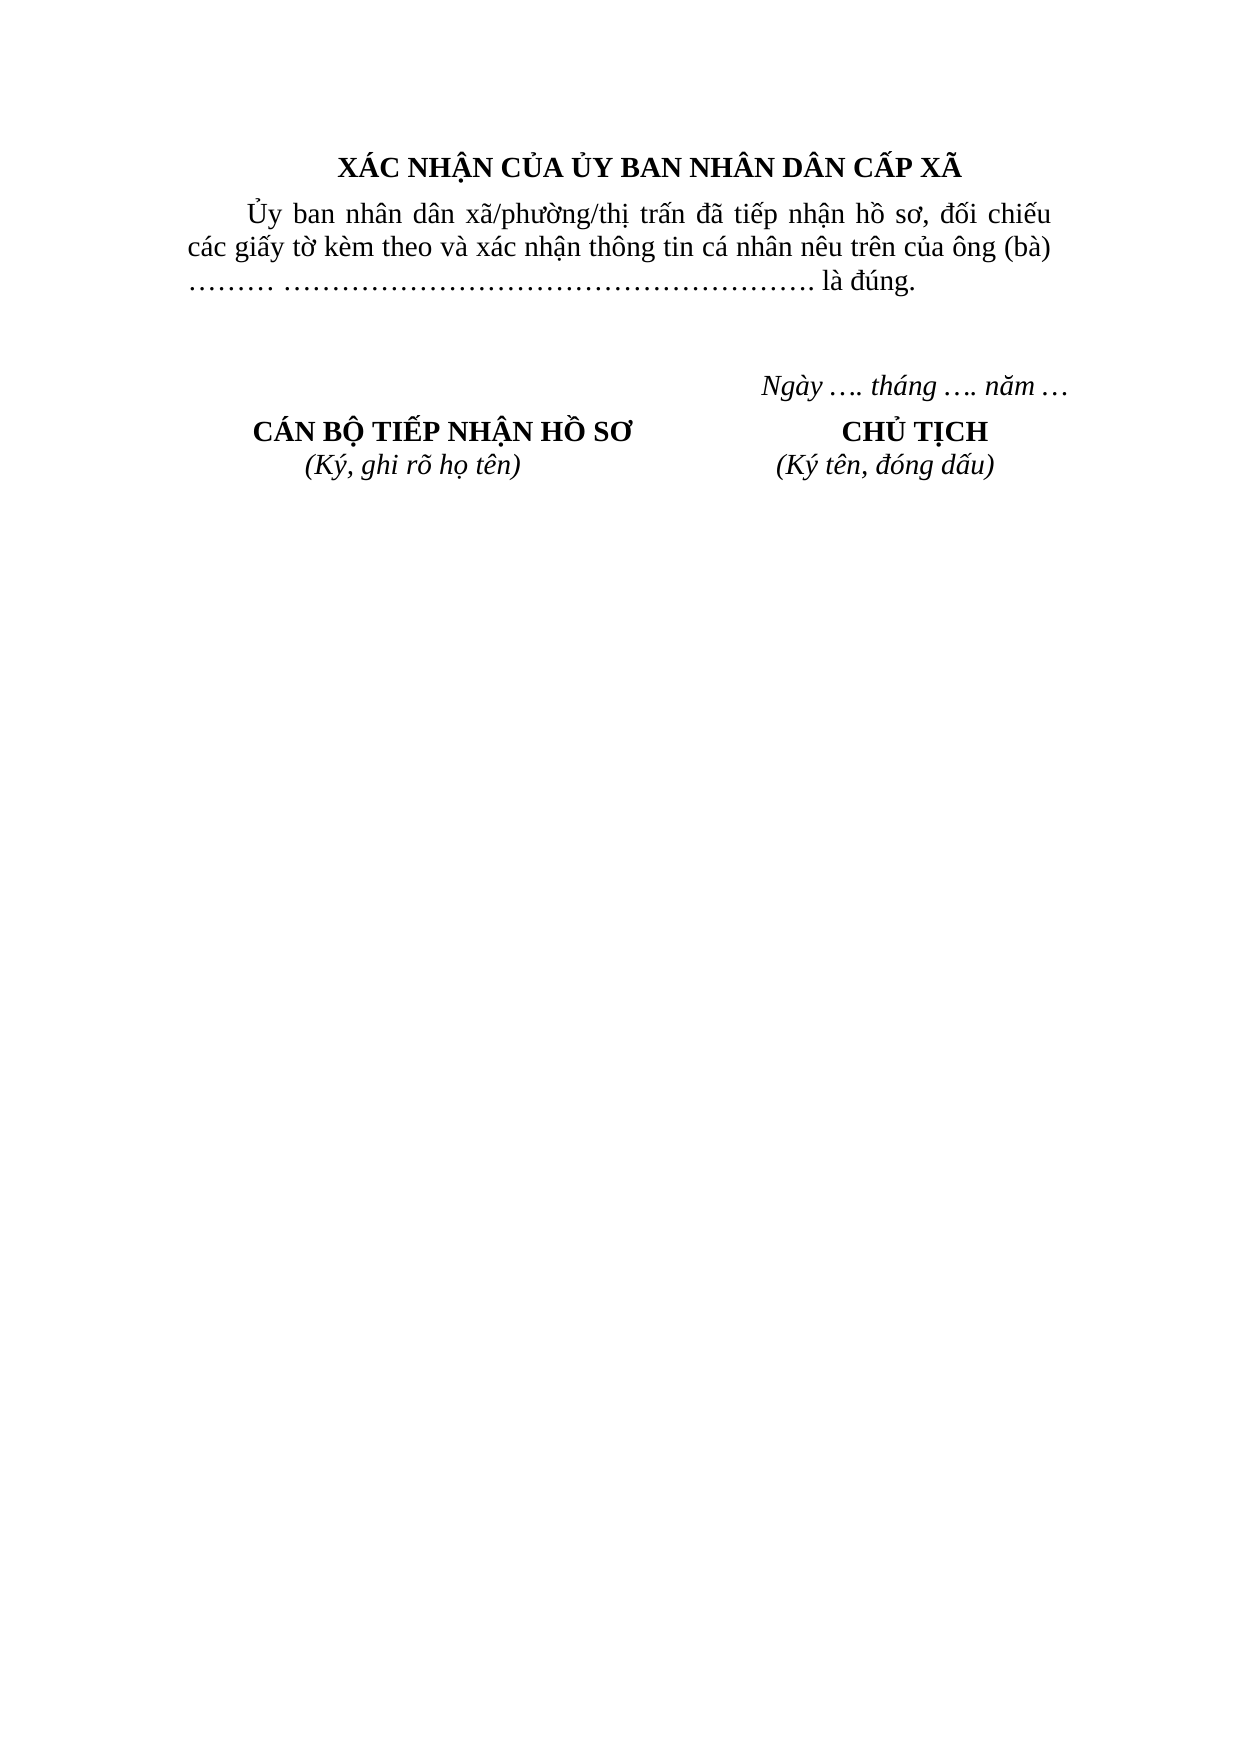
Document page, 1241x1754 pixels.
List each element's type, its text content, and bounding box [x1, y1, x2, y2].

text XÁC NHẬN CỦA ỦY BAN NHÂN DÂN CẤP XÃ [187, 150, 1053, 183]
table_header Ngày …. tháng …. năm … CHỦ TỊCH (Ký tên, đóng dấu) [649, 355, 1121, 493]
text Ủy ban nhân dân xã/phường/thị trấn đã tiếp nhận hồ sơ, đối chiếu các giấy tờ kèm theo và xác nhận thông tin cá nhân nêu trên của ông (bà)……… ………………………………………………. là đúng. [187, 196, 1053, 297]
table_header CÁN BỘ TIẾP NHẬN HỒ SƠ (Ký, ghi rõ họ tên) [176, 355, 649, 493]
